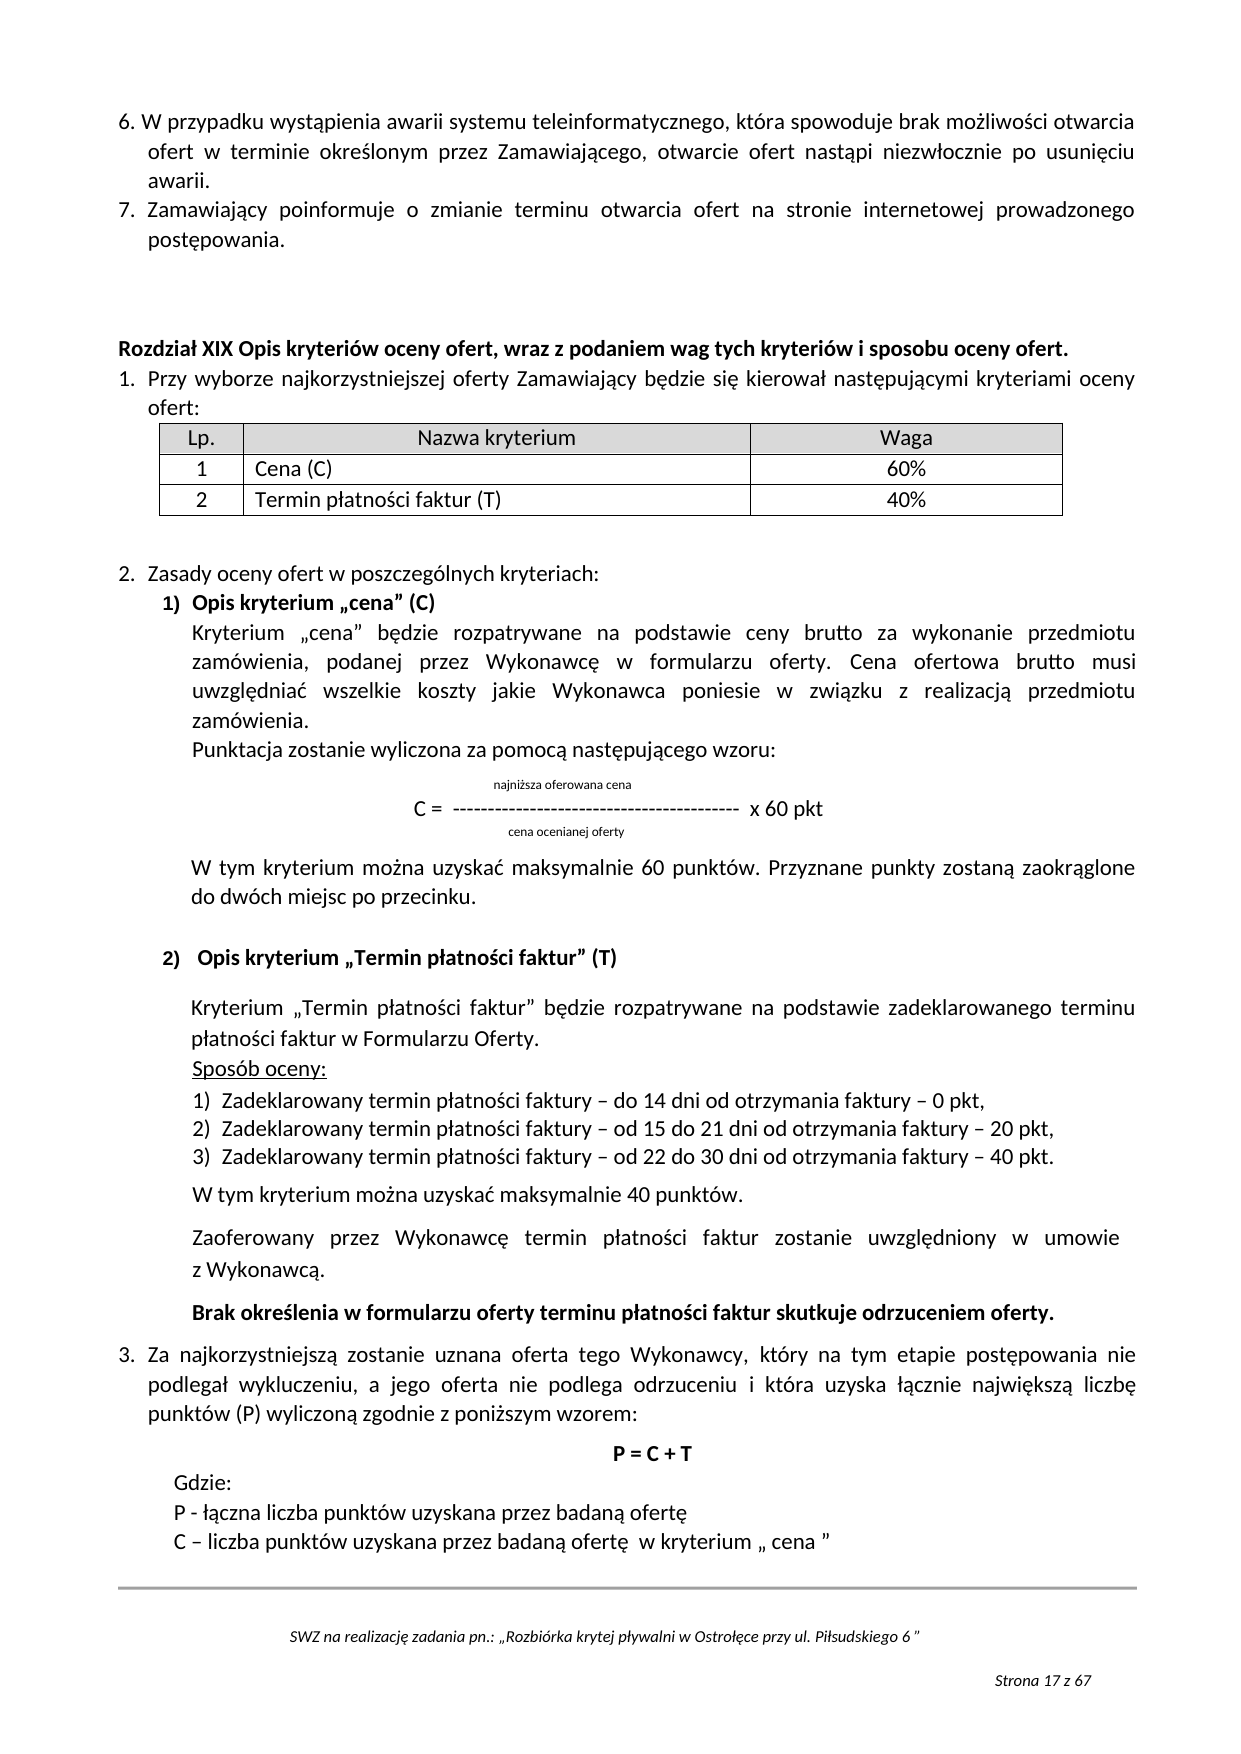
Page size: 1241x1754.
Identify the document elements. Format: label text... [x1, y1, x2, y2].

table_cell Cena (C) [244, 455, 750, 484]
text 7. Zamawiający poinformuje o zmianie terminu otwarcia ofert na stronie internetowej prowadzonego postępowania. [118, 196, 1137, 253]
text Sposób oceny: [192, 1054, 1137, 1082]
table_header Waga [751, 424, 1062, 453]
table_cell 40% [751, 485, 1062, 515]
table_cell 2 [160, 485, 243, 515]
list Zadeklarowany termin płatności faktury – do 14 dni od otrzymania faktury – 0 pkt, [192, 1086, 1137, 1114]
list Opis kryterium „cena” (C) [162, 588, 1093, 616]
text Zaoferowany przez Wykonawcę termin płatności faktur zostanie uwzględniony w umowie z Wykonawcą. [192, 1223, 1137, 1283]
text W tym kryterium można uzyskać maksymalnie 40 punktów. [192, 1181, 1137, 1208]
text P = C + T [168, 1439, 1137, 1467]
text najniższa oferowana cena [118, 765, 1137, 793]
text Rozdział XIX Opis kryteriów oceny ofert, wraz z podaniem wag tych kryteriów i sposobu oceny ofert. [118, 334, 1137, 362]
table_cell Termin płatności faktur (T) [244, 485, 750, 515]
text 6. W przypadku wystąpienia awarii systemu teleinformatycznego, która spowoduje brak możliwości otwarcia ofert w terminie określonym przez Zamawiającego, otwarcie ofert nastąpi niezwłocznie po usunięciu awarii. [118, 107, 1137, 194]
list Zadeklarowany termin płatności faktury – od 15 do 21 dni od otrzymania faktury – 20 pkt, [192, 1114, 1137, 1142]
table_header Lp. [160, 424, 243, 453]
text Punktacja zostanie wyliczona za pomocą następującego wzoru: [192, 735, 1137, 763]
text C – liczba punktów uzyskana przez badaną ofertę w kryterium „ cena ” [168, 1527, 1137, 1555]
text Gdzie: [168, 1468, 1137, 1497]
list Przy wyborze najkorzystniejszej oferty Zamawiający będzie się kierował następującymi kryteriami oceny ofert: [118, 364, 1137, 421]
list Zadeklarowany termin płatności faktury – od 22 do 30 dni od otrzymania faktury – 40 pkt. [192, 1142, 1137, 1170]
list Opis kryterium „Termin płatności faktur” (T) [162, 943, 1137, 971]
list Zasady oceny ofert w poszczególnych kryteriach: [118, 559, 1093, 587]
table_header Nazwa kryterium [244, 424, 750, 453]
text W tym kryterium można uzyskać maksymalnie 60 punktów. Przyznane punkty zostaną zaokrąglone do dwóch miejsc po przecinku. [191, 853, 1137, 910]
text Kryterium „Termin płatności faktur” będzie rozpatrywane na podstawie zadeklarowanego terminu płatności faktur w Formularzu Oferty. [191, 993, 1137, 1052]
list Za najkorzystniejszą zostanie uznana oferta tego Wykonawcy, który na tym etapie postępowania nie podlegał wykluczeniu, a jego oferta nie podlega odrzuceniu i która uzyska łącznie największą liczbę punktów (P) wyliczoną zgodnie z poniższym wzorem: [118, 1341, 1137, 1427]
text cena ocenianej oferty [118, 823, 1137, 851]
table_cell 60% [751, 455, 1062, 484]
text C = ----------------------------------------- x 60 pkt [118, 794, 1137, 822]
text Brak określenia w formularzu oferty terminu płatności faktur skutkuje odrzuceniem oferty. [192, 1298, 1093, 1326]
text P - łączna liczba punktów uzyskana przez badaną ofertę [168, 1498, 1137, 1526]
table_cell 1 [160, 455, 243, 484]
text Kryterium „cena” będzie rozpatrywane na podstawie ceny brutto za wykonanie przedmiotu zamówienia, podanej przez Wykonawcę w formularzu oferty. Cena ofertowa brutto musi uwzględniać wszelkie koszty jakie Wykonawca poniesie w związku z realizacją przedmiotu zamówienia. [192, 618, 1137, 734]
